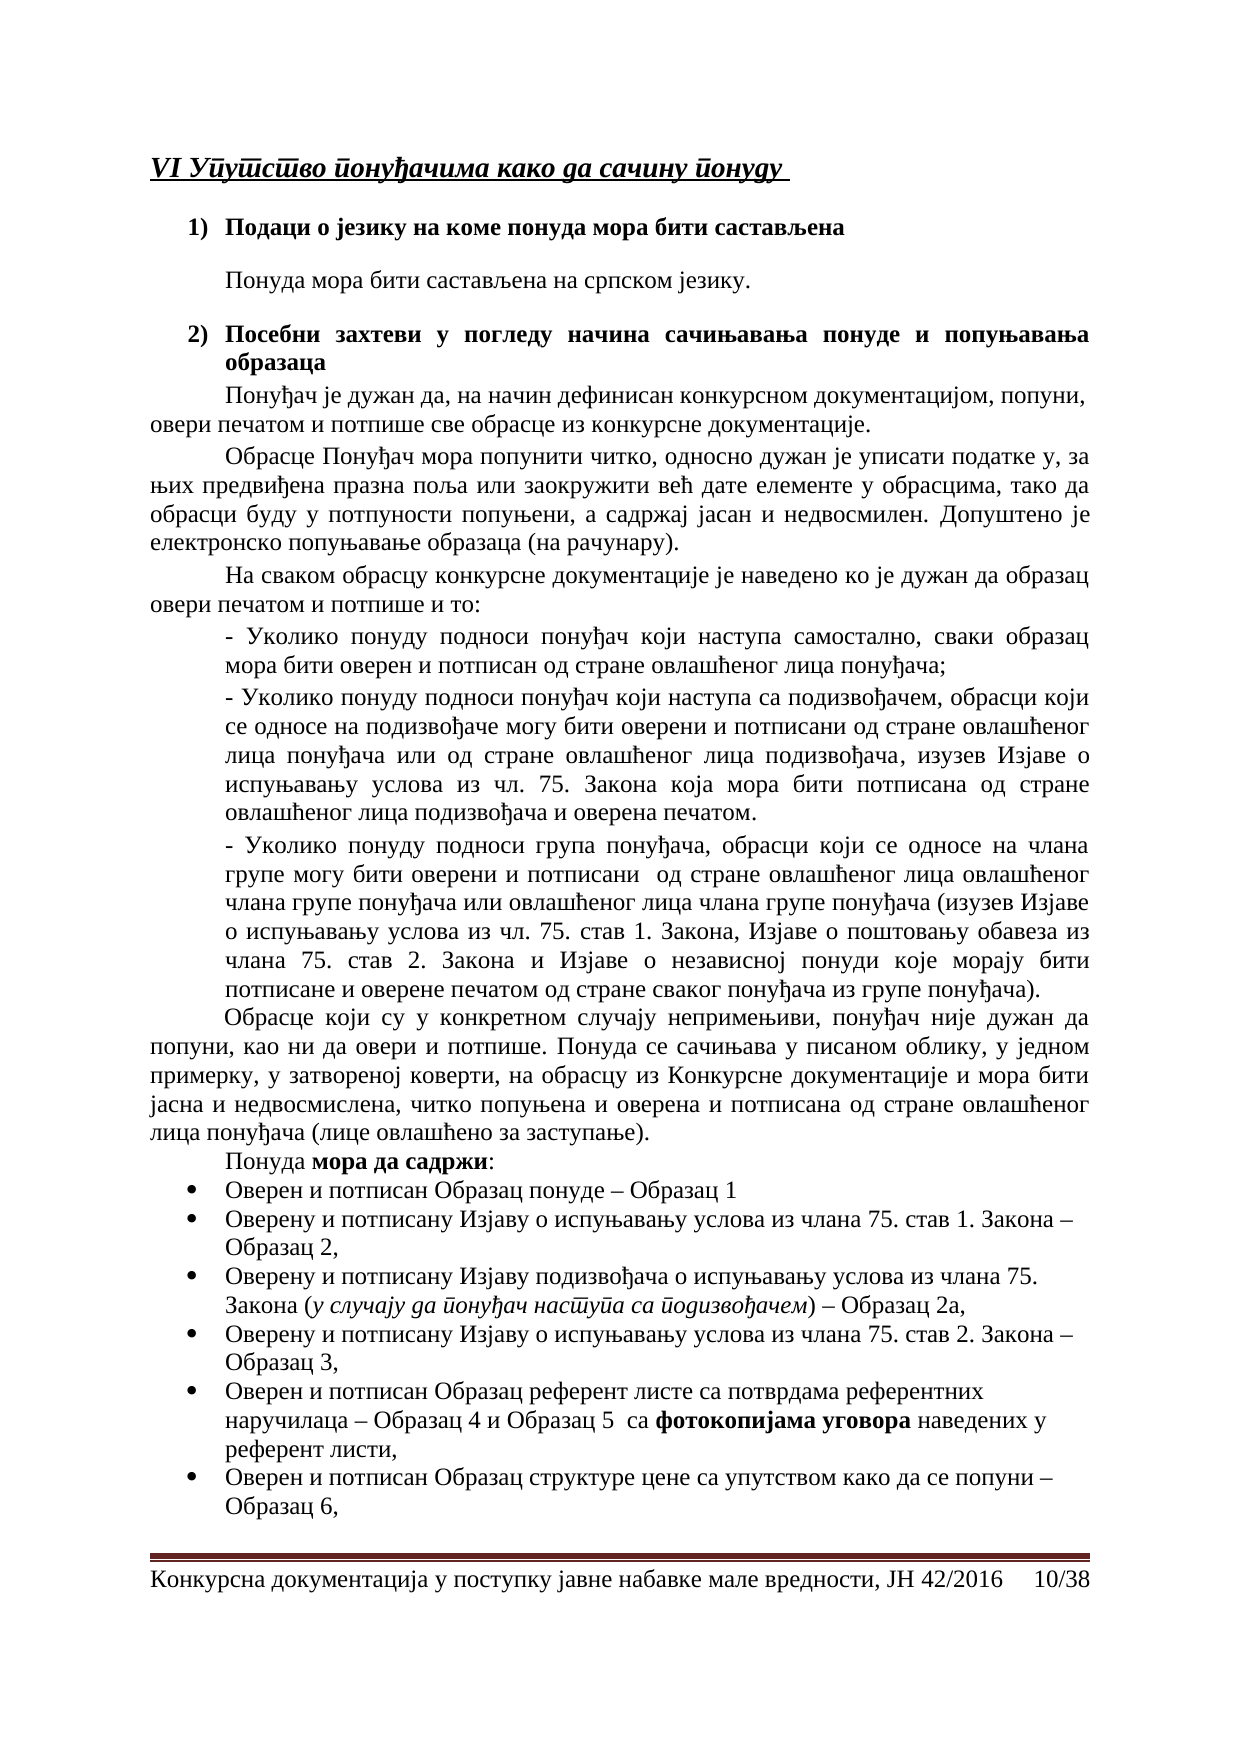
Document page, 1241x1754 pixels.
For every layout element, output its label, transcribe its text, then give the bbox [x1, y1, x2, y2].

list Оверену и потписану Изјаву о испуњавању услова из члана 75. став 2. Закона – Образац 3, [187, 1319, 1090, 1376]
list Оверену и потписану Изјаву о испуњавању услова из члана 75. став 1. Закона – Образац 2, [187, 1204, 1090, 1261]
text На сваком обрасцу конкурсне документације је наведено ко је дужан да образац овери печатом и потпише и то: [150, 560, 1090, 617]
text VI Упутство понуђачима како да сачину понуду [150, 150, 1090, 183]
list Оверен и потписан Образац структуре цене са упутством како да се попуни – Образац 6, [187, 1462, 1090, 1520]
text Обрасце који су у конкретном случају непримењиви, понуђач није дужан да попуни, као ни да овери и потпише. Понуда се сачињава у писаном облику, у једном примерку, у затвореној коверти, на обрасцу из Конкурсне документације и мора бити јасна и недвосмислена, читко попуњена и оверена и потписана од стране овлашћеног лица понуђача (лице овлашћено за заступање). [150, 1002, 1090, 1146]
text Понуђач је дужан да, на начин дефинисан конкурсном документацијом, попуни, овери печатом и потпише све обрасце из конкурсне документације. [150, 380, 1090, 437]
text Обрасце Понуђач мора попунити читко, односно дужан је уписати податке у, за њих предвиђена празна поља или заокружити већ дате елементе у обрасцима, тако да обрасци буду у потпуности попуњени, а садржај јасан и недвосмилен. Допуштено је електронско попуњавање образаца (на рачунару). [150, 441, 1090, 556]
text - Уколико понуду подноси група понуђача, обрасци који се односе на члана групе могу бити оверени и потписани од стране овлашћеног лица овлашћеног члана групе понуђача или овлашћеног лица члана групе понуђача (изузев Изјаве о испуњавању услова из чл. 75. став 1. Закона, Изјаве о поштовању обавеза из члана 75. став 2. Закона и Изјаве о независној понуди које морају бити потписане и оверене печатом од стране сваког понуђача из групе понуђача). [225, 830, 1090, 1002]
text - Уколико понуду подноси понуђач који наступа самостално, сваки образац мора бити оверен и потписан од стране овлашћеног лица понуђача; [225, 621, 1090, 679]
list Подаци о језику на коме понуда мора бити састављена [187, 212, 1090, 241]
list Посебни захтеви у погледу начина сачињавања понуде и попуњавања образаца [187, 319, 1090, 376]
list Оверену и потписану Изјаву подизвођача о испуњавању услова из члана 75. Закона (у случају да понуђач наступа са подизвођачем) – Образац 2а, [187, 1261, 1090, 1319]
text Понуда мора бити састављена на српском језику. [150, 265, 1090, 293]
list Оверен и потписан Образац понуде – Образац 1 [187, 1175, 1090, 1204]
text Понуда мора да садржи: [150, 1146, 1090, 1175]
text - Уколико понуду подноси понуђач који наступа са подизвођачем, обрасци који се односе на подизвођаче могу бити оверени и потписани од стране овлашћеног лица понуђача или од стране овлашћеног лица подизвођача, изузев Изјаве о испуњавању услова из чл. 75. Закона која мора бити потписана од стране овлашћеног лица подизвођача и оверена печатом. [225, 682, 1090, 826]
list Оверен и потписан Образац референт листе са потврдама референтних наручилаца – Образац 4 и Образац 5 са фотокопијама уговора наведених у референт листи, [187, 1376, 1090, 1462]
